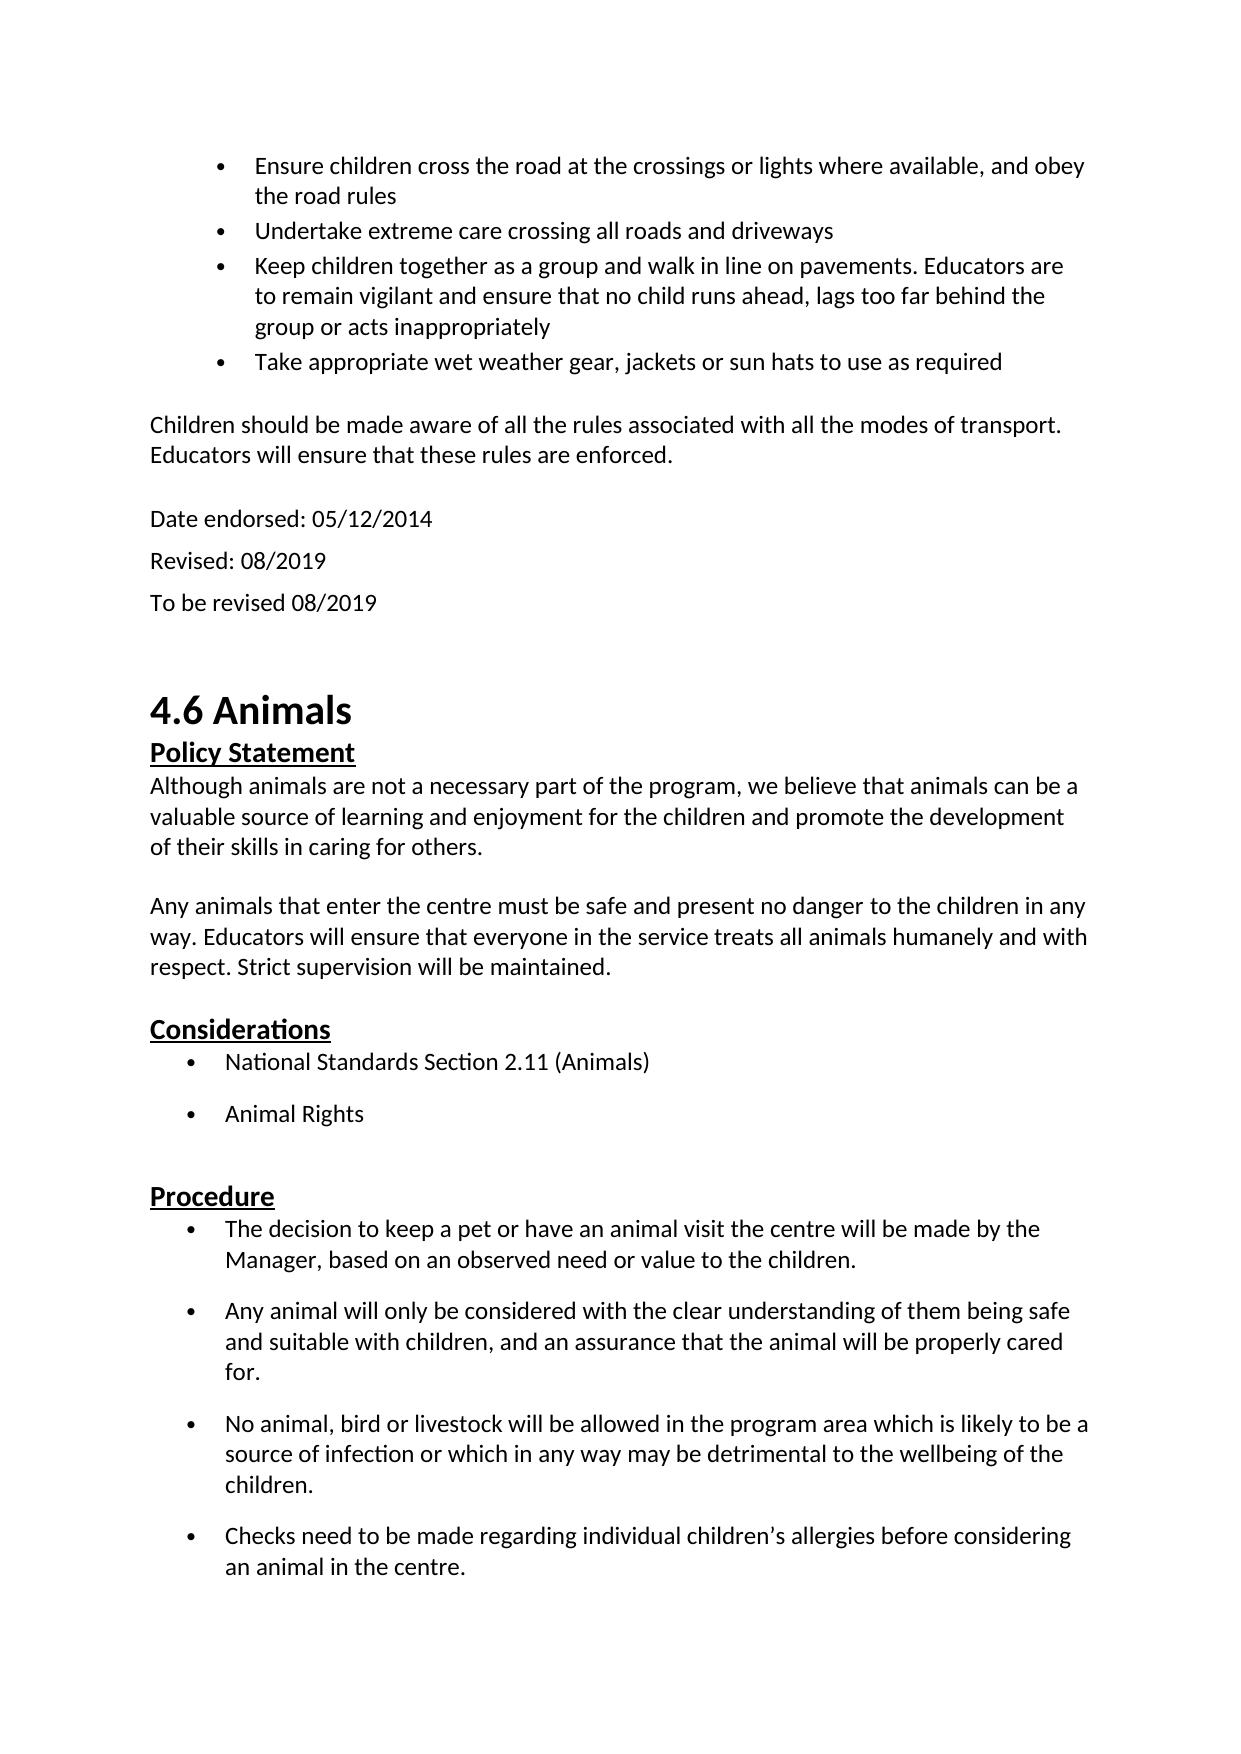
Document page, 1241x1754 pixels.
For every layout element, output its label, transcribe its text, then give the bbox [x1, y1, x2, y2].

list Undertake extreme care crossing all roads and driveways [217, 215, 1090, 246]
text Policy Statement [150, 734, 1090, 770]
list Checks need to be made regarding individual children’s allergies before considering an animal in the centre. [187, 1520, 1090, 1581]
text Considerations [150, 1011, 1090, 1046]
list Any animal will only be considered with the clear understanding of them being safe and suitable with children, and an assurance that the animal will be properly cared for. [187, 1295, 1090, 1387]
list Ensure children cross the road at the crossings or lights where available, and obey the road rules [217, 150, 1090, 211]
text Any animals that enter the centre must be safe and present no danger to the children in any way. Educators will ensure that everyone in the service treats all animals humanely and with respect. Strict supervision will be maintained. [150, 890, 1090, 982]
list Animal Rights [187, 1098, 1090, 1128]
list Keep children together as a group and walk in line on pavements. Educators are to remain vigilant and ensure that no child runs ahead, lags too far behind the group or acts inappropriately [217, 250, 1090, 341]
text Revised: 08/2019 [150, 545, 1090, 576]
text 4.6 Animals [150, 684, 1090, 734]
list National Standards Section 2.11 (Animals) [187, 1046, 1090, 1077]
text Although animals are not a necessary part of the program, we believe that animals can be a valuable source of learning and enjoyment for the children and promote the development of their skills in caring for others. [150, 770, 1090, 862]
text To be revised 08/2019 [150, 588, 1090, 618]
text Children should be made aware of all the rules associated with all the modes of transport. Educators will ensure that these rules are enforced. [150, 409, 1090, 470]
text Procedure [150, 1178, 1090, 1213]
list The decision to keep a pet or have an animal visit the centre will be made by the Manager, based on an observed need or value to the children. [187, 1213, 1090, 1274]
list No animal, bird or livestock will be allowed in the program area which is likely to be a source of infection or which in any way may be detrimental to the wellbeing of the children. [187, 1408, 1090, 1499]
list Take appropriate wet weather gear, jackets or sun hats to use as required [217, 346, 1090, 376]
text Date endorsed: 05/12/2014 [150, 503, 1090, 533]
